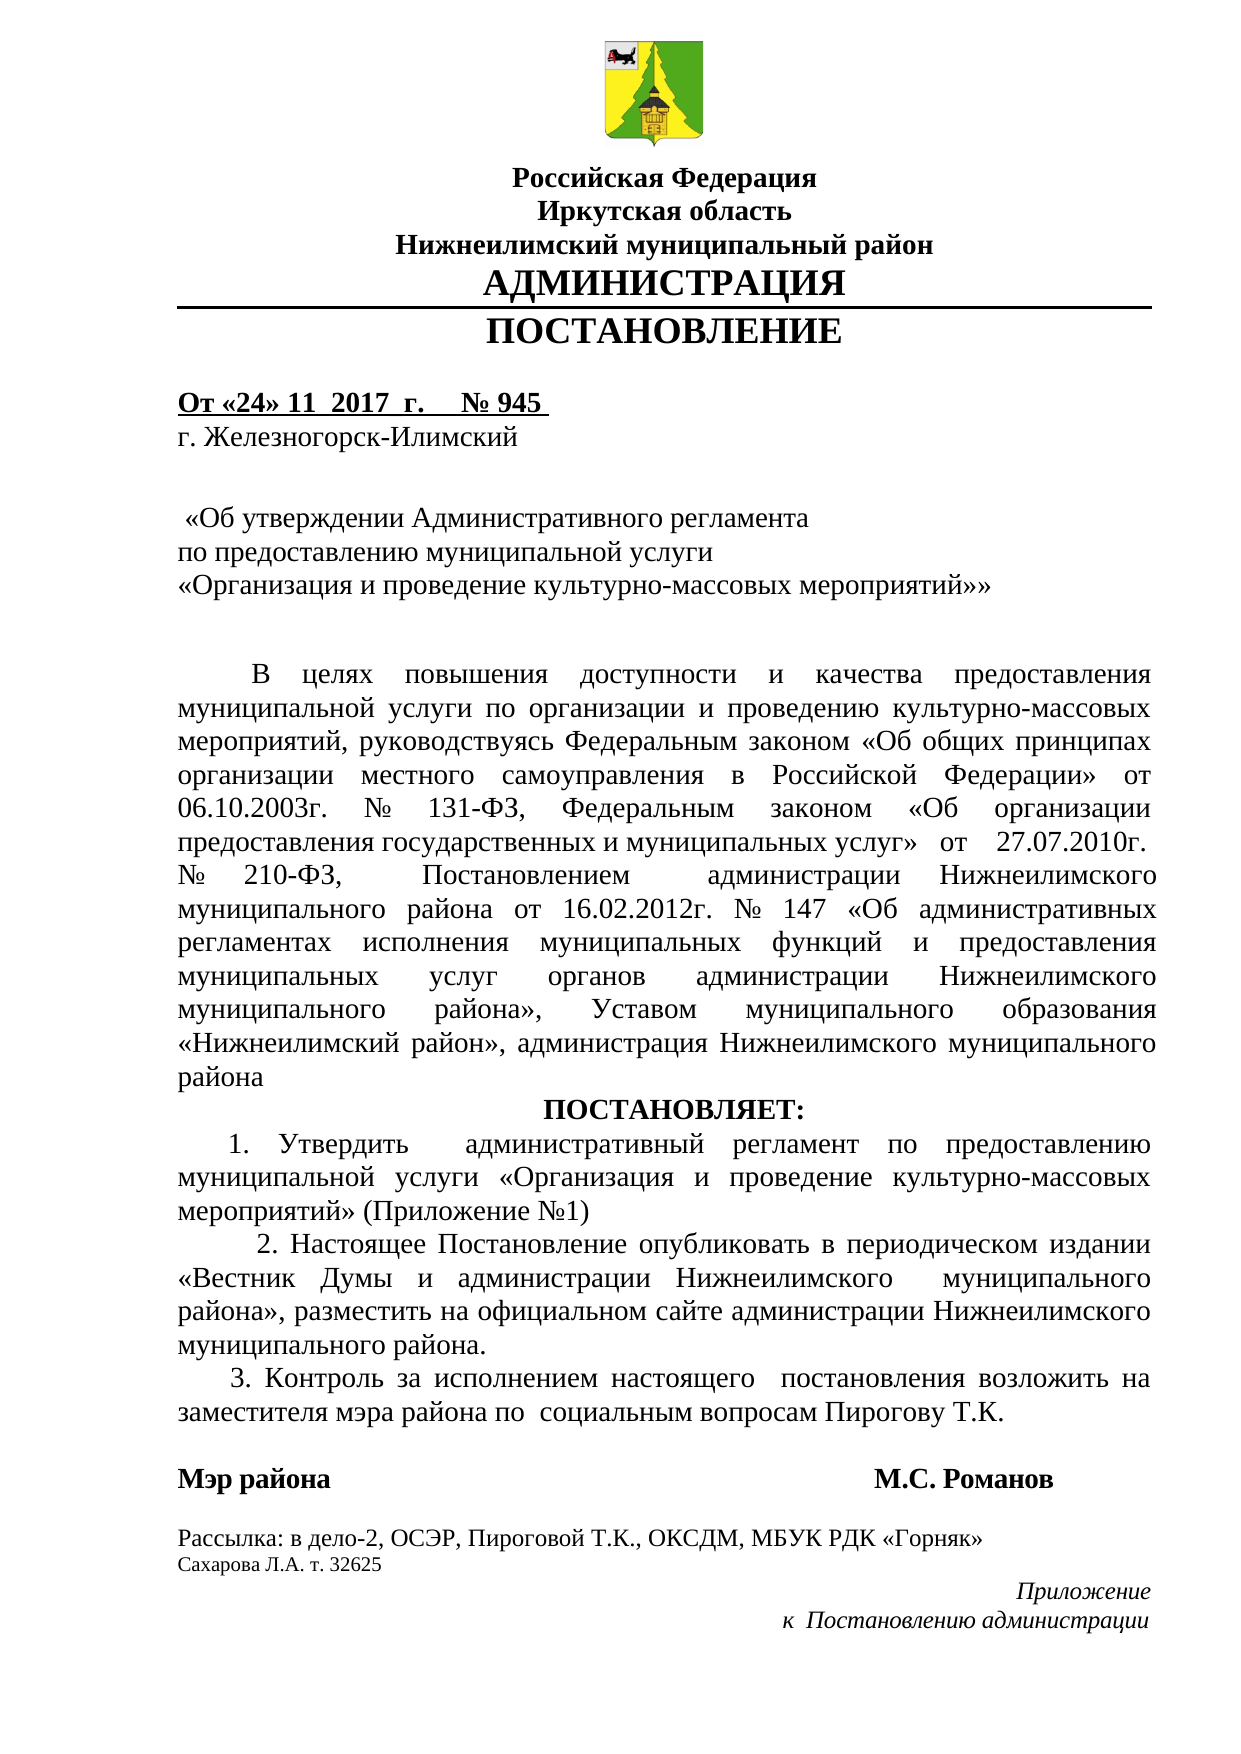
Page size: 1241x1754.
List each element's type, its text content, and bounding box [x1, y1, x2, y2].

text АДМИНИСТРАЦИЯ [177, 260, 1152, 306]
text Мэр района М.С. Романов [177, 1461, 1152, 1495]
text Российская Федерация [177, 160, 1152, 193]
text Рассылка: в дело-2, ОСЭР, Пироговой Т.К., ОКСДМ, МБУК РДК «Горняк» [177, 1523, 1152, 1552]
text «Организация и проведение культурно-массовых мероприятий»» [177, 567, 1152, 601]
text Сахарова Л.А. т. 32625 [177, 1552, 1152, 1576]
picture [604, 41, 704, 147]
text Иркутская область [177, 193, 1152, 227]
text № 210-ФЗ, Постановлением администрации Нижнеилимского муниципального района от 16.02.2012г. № 147 «Об административных регламентах исполнения муниципальных функций и предоставления муниципальных услуг органов администрации Нижнеилимского муниципального района», Уставом муниципального образования «Нижнеилимский район», администрация Нижнеилимского муниципального района [177, 857, 1157, 1092]
text 1. Утвердить административный регламент по предоставлению муниципальной услуги «Организация и проведение культурно-массовых мероприятий» (Приложение №1) [177, 1126, 1152, 1226]
text От «24» 11 2017_г. № 945 [177, 385, 1152, 419]
text 3. Контроль за исполнением настоящего постановления возложить на заместителя мэра района по социальным вопросам Пирогову Т.К. [177, 1361, 1152, 1428]
text «Об утверждении Административного регламента [177, 500, 1083, 534]
text Нижнеилимский муниципальный район [177, 227, 1152, 260]
text к Постановлению администрации [693, 1605, 1152, 1634]
text ПОСТАНОВЛЕНИЕ [177, 309, 1152, 352]
text г. Железногорск-Илимский [177, 419, 1152, 452]
text ПОСТАНОВЛЯЕТ: [178, 1092, 1121, 1126]
subtitle Приложение [693, 1576, 1151, 1605]
text 2. Настоящее Постановление опубликовать в периодическом издании «Вестник Думы и администрации Нижнеилимского муниципального района», разместить на официальном сайте администрации Нижнеилимского муниципального района. [177, 1226, 1152, 1361]
text В целях повышения доступности и качества предоставления муниципальной услуги по организации и проведению культурно-массовых мероприятий, руководствуясь Федеральным законом «Об общих принципах организации местного самоуправления в Российской Федерации» от 06.10.2003г. № 131-ФЗ, Федеральным законом «Об организации предоставления государственных и муниципальных услуг» от 27.07.2010г. [177, 656, 1152, 857]
text по предоставлению муниципальной услуги [177, 534, 1083, 567]
